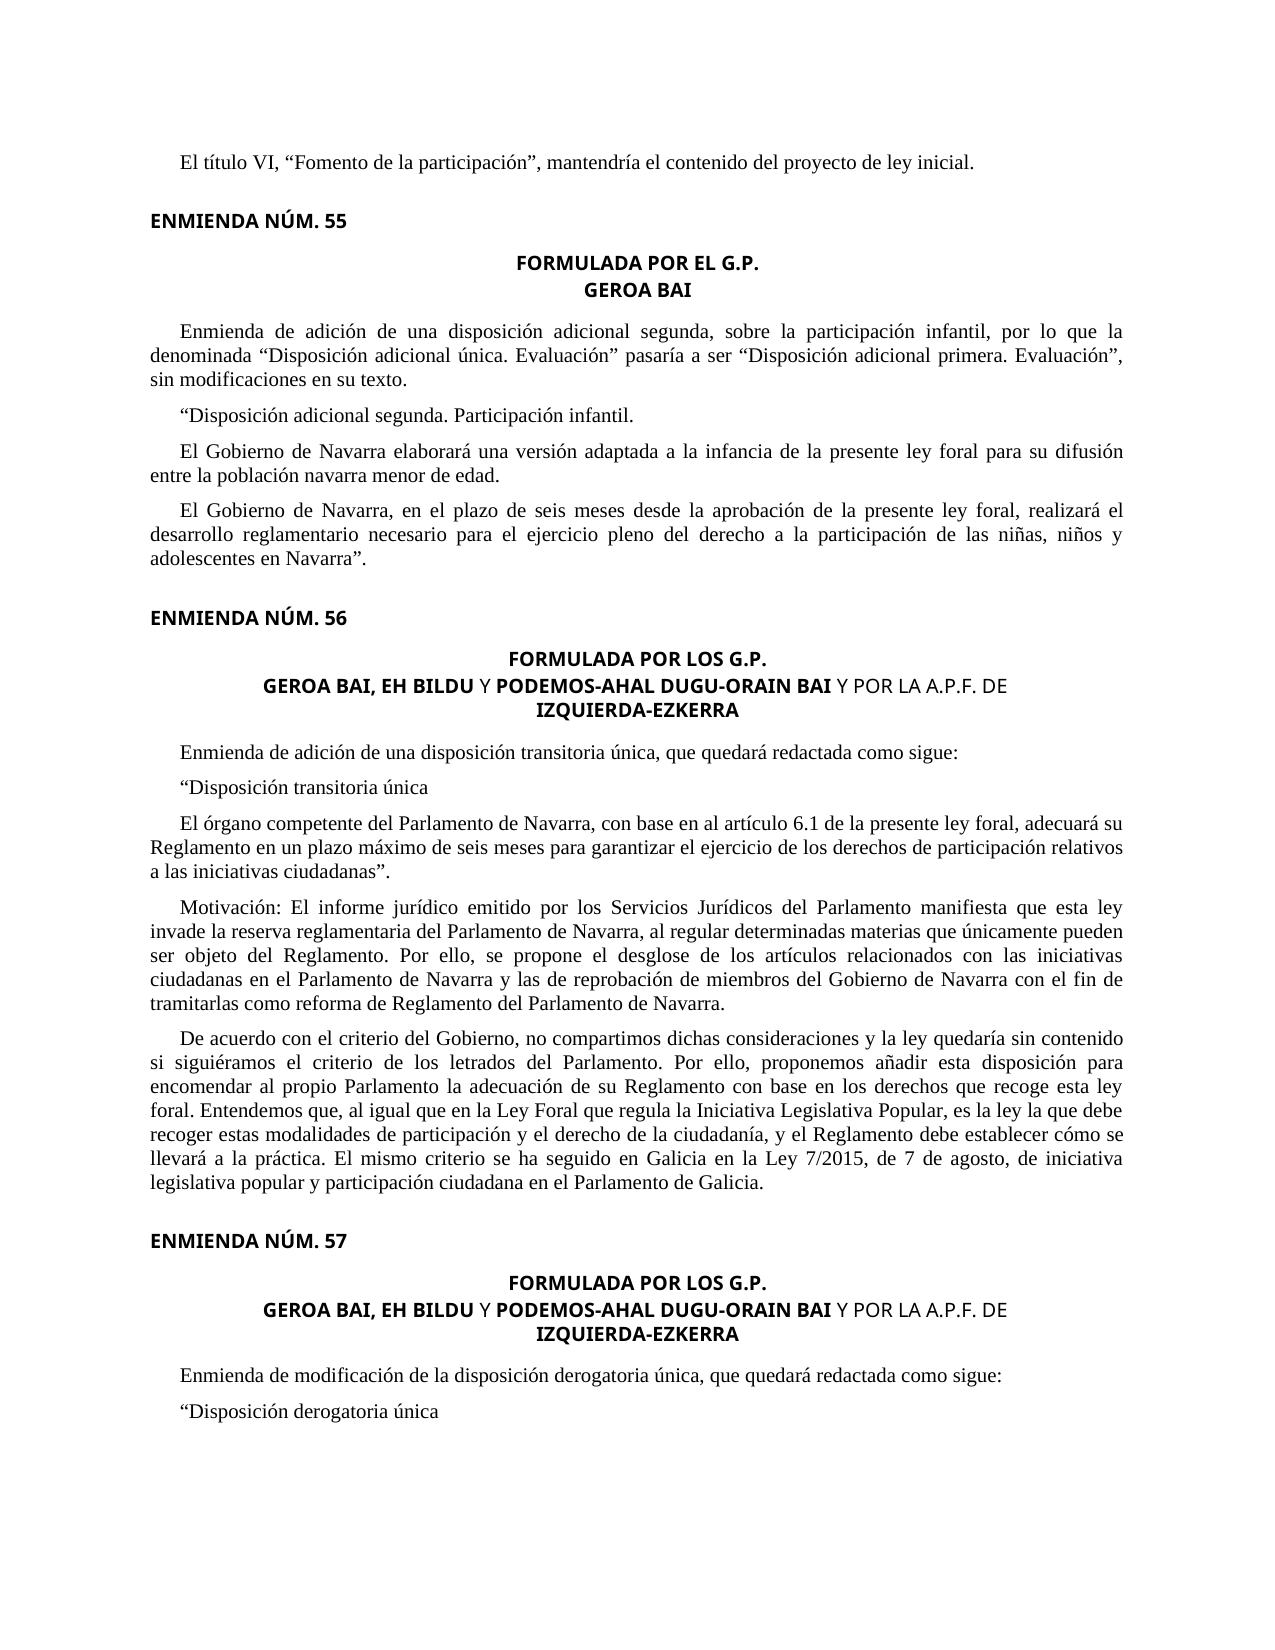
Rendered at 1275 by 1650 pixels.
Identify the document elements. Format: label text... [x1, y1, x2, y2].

text FORMULADA POR LOS G.P. [150, 1271, 1125, 1295]
text El Gobierno de Navarra, en el plazo de seis meses desde la aprobación de la presente ley foral, realizará el desarrollo reglamentario necesario para el ejercicio pleno del derecho a la participación de las niñas, niños y adolescentes en Navarra”. [150, 498, 1125, 570]
text El Gobierno de Navarra elaborará una versión adaptada a la infancia de la presente ley foral para su difusión entre la población navarra menor de edad. [150, 439, 1125, 487]
text De acuerdo con el criterio del Gobierno, no compartimos dichas consideraciones y la ley quedaría sin contenido si siguiéramos el criterio de los letrados del Parlamento. Por ello, proponemos añadir esta disposición para encomendar al propio Parlamento la adecuación de su Reglamento con base en los derechos que recoge esta ley foral. Entendemos que, al igual que en la Ley Foral que regula la Iniciativa Legislativa Popular, es la ley la que debe recoger estas modalidades de participación y el derecho de la ciudadanía, y el Reglamento debe establecer cómo se llevará a la práctica. El mismo criterio se ha seguido en Galicia en la Ley 7/2015, de 7 de agosto, de iniciativa legislativa popular y participación ciudadana en el Parlamento de Galicia. [150, 1027, 1125, 1194]
text FORMULADA POR el G.P. [150, 251, 1125, 275]
text GEROA BAI [150, 278, 1125, 302]
text Enmienda núm. 55 [150, 209, 1125, 233]
text “Disposición derogatoria única [150, 1399, 1125, 1423]
text GEROA BAI, EH BILDU Y PODEMOS-AHAL DUGU-ORAIN BAI Y POR LA A.P.F. DE IZQUIERDA-EZKERRA [150, 674, 1125, 722]
text Motivación: El informe jurídico emitido por los Servicios Jurídicos del Parlamento manifiesta que esta ley invade la reserva reglamentaria del Parlamento de Navarra, al regular determinadas materias que únicamente pueden ser objeto del Reglamento. Por ello, se propone el desglose de los artículos relacionados con las iniciativas ciudadanas en el Parlamento de Navarra y las de reprobación de miembros del Gobierno de Navarra con el fin de tramitarlas como reforma de Reglamento del Parlamento de Navarra. [150, 895, 1125, 1015]
text “Disposición transitoria única [150, 776, 1125, 799]
text GEROA BAI, EH BILDU Y PODEMOS-AHAL DUGU-ORAIN BAI Y POR LA A.P.F. DE IZQUIERDA-EZKERRA [150, 1298, 1125, 1346]
text El órgano competente del Parlamento de Navarra, con base en al artículo 6.1 de la presente ley foral, adecuará su Reglamento en un plazo máximo de seis meses para garantizar el ejercicio de los derechos de participación relativos a las iniciativas ciudadanas”. [150, 811, 1125, 883]
text Enmienda núm. 57 [150, 1229, 1125, 1253]
text Enmienda núm. 56 [150, 606, 1125, 630]
text FORMULADA POR LOS G.P. [150, 647, 1125, 671]
text El título VI, “Fomento de la participación”, mantendría el contenido del proyecto de ley inicial. [150, 150, 1125, 174]
text Enmienda de adición de una disposición transitoria única, que quedará redactada como sigue: [150, 740, 1125, 764]
text Enmienda de modificación de la disposición derogatoria única, que quedará redactada como sigue: [150, 1364, 1125, 1388]
text Enmienda de adición de una disposición adicional segunda, sobre la participación infantil, por lo que la denominada “Disposición adicional única. Evaluación” pasaría a ser “Disposición adicional primera. Evaluación”, sin modificaciones en su texto. [150, 319, 1125, 391]
text “Disposición adicional segunda. Participación infantil. [150, 403, 1125, 427]
